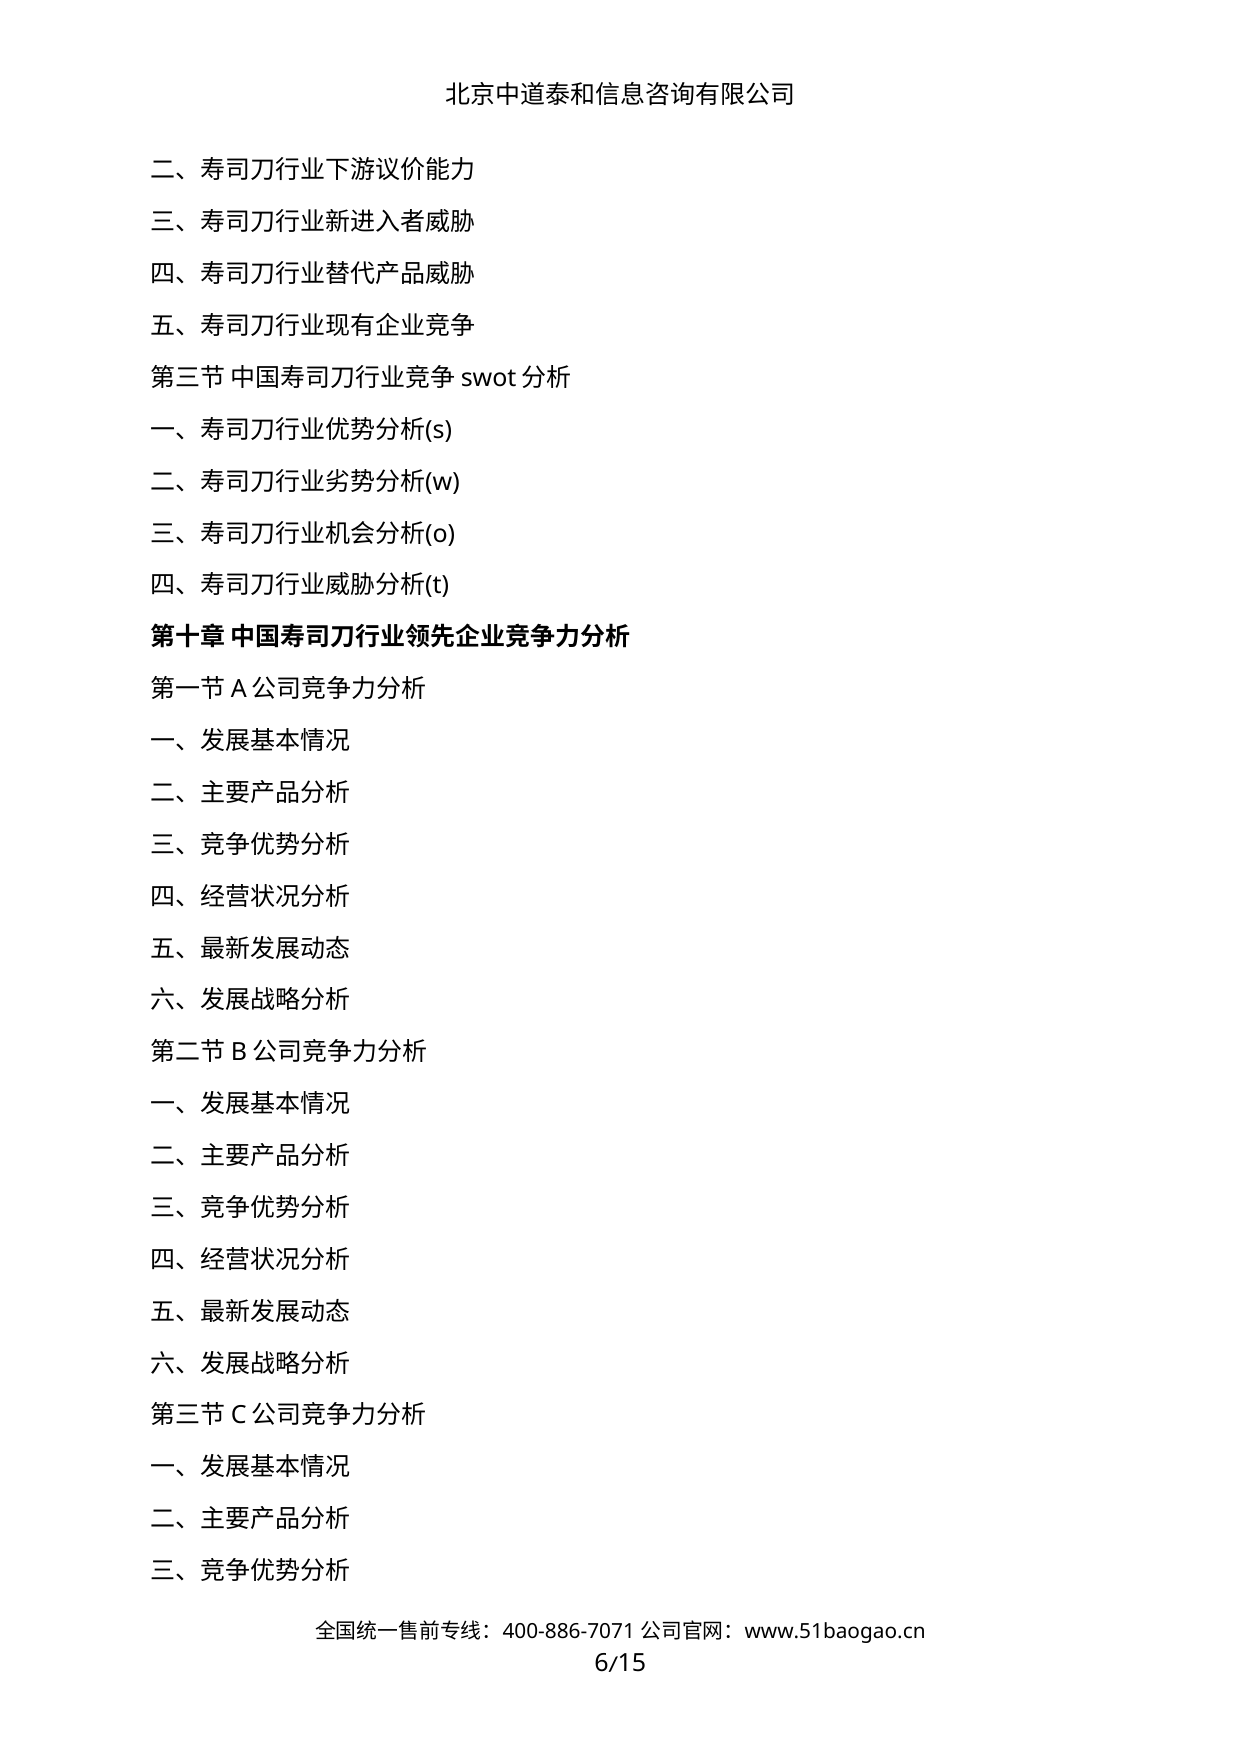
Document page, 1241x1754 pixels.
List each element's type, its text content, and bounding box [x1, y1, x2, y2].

text 一、发展基本情况 [150, 721, 1090, 757]
text 四、寿司刀行业威胁分析(t) [150, 565, 1090, 601]
text 五、寿司刀行业现有企业竞争 [150, 306, 1090, 342]
text 四、经营状况分析 [150, 1239, 1090, 1276]
text 二、寿司刀行业下游议价能力 [150, 150, 1090, 186]
text 第十章 中国寿司刀行业领先企业竞争力分析 [150, 617, 1090, 653]
text 三、竞争优势分析 [150, 1551, 1090, 1587]
text 第二节 B公司竞争力分析 [150, 1032, 1090, 1068]
text 一、发展基本情况 [150, 1084, 1090, 1120]
text 六、发展战略分析 [150, 1343, 1090, 1379]
text 二、主要产品分析 [150, 1136, 1090, 1172]
text 四、经营状况分析 [150, 876, 1090, 912]
text 第三节 中国寿司刀行业竞争swot分析 [150, 357, 1090, 394]
text 四、寿司刀行业替代产品威胁 [150, 254, 1090, 290]
text 六、发展战略分析 [150, 980, 1090, 1016]
text 二、主要产品分析 [150, 772, 1090, 809]
text 五、最新发展动态 [150, 928, 1090, 964]
text 五、最新发展动态 [150, 1291, 1090, 1327]
text 二、寿司刀行业劣势分析(w) [150, 461, 1090, 497]
text 第一节 A公司竞争力分析 [150, 669, 1090, 705]
text 二、主要产品分析 [150, 1499, 1090, 1535]
text 第三节 C公司竞争力分析 [150, 1395, 1090, 1431]
text 三、寿司刀行业新进入者威胁 [150, 202, 1090, 238]
text 三、竞争优势分析 [150, 1187, 1090, 1224]
text 三、竞争优势分析 [150, 824, 1090, 861]
text 三、寿司刀行业机会分析(o) [150, 513, 1090, 549]
text 一、发展基本情况 [150, 1447, 1090, 1483]
text 一、寿司刀行业优势分析(s) [150, 409, 1090, 446]
